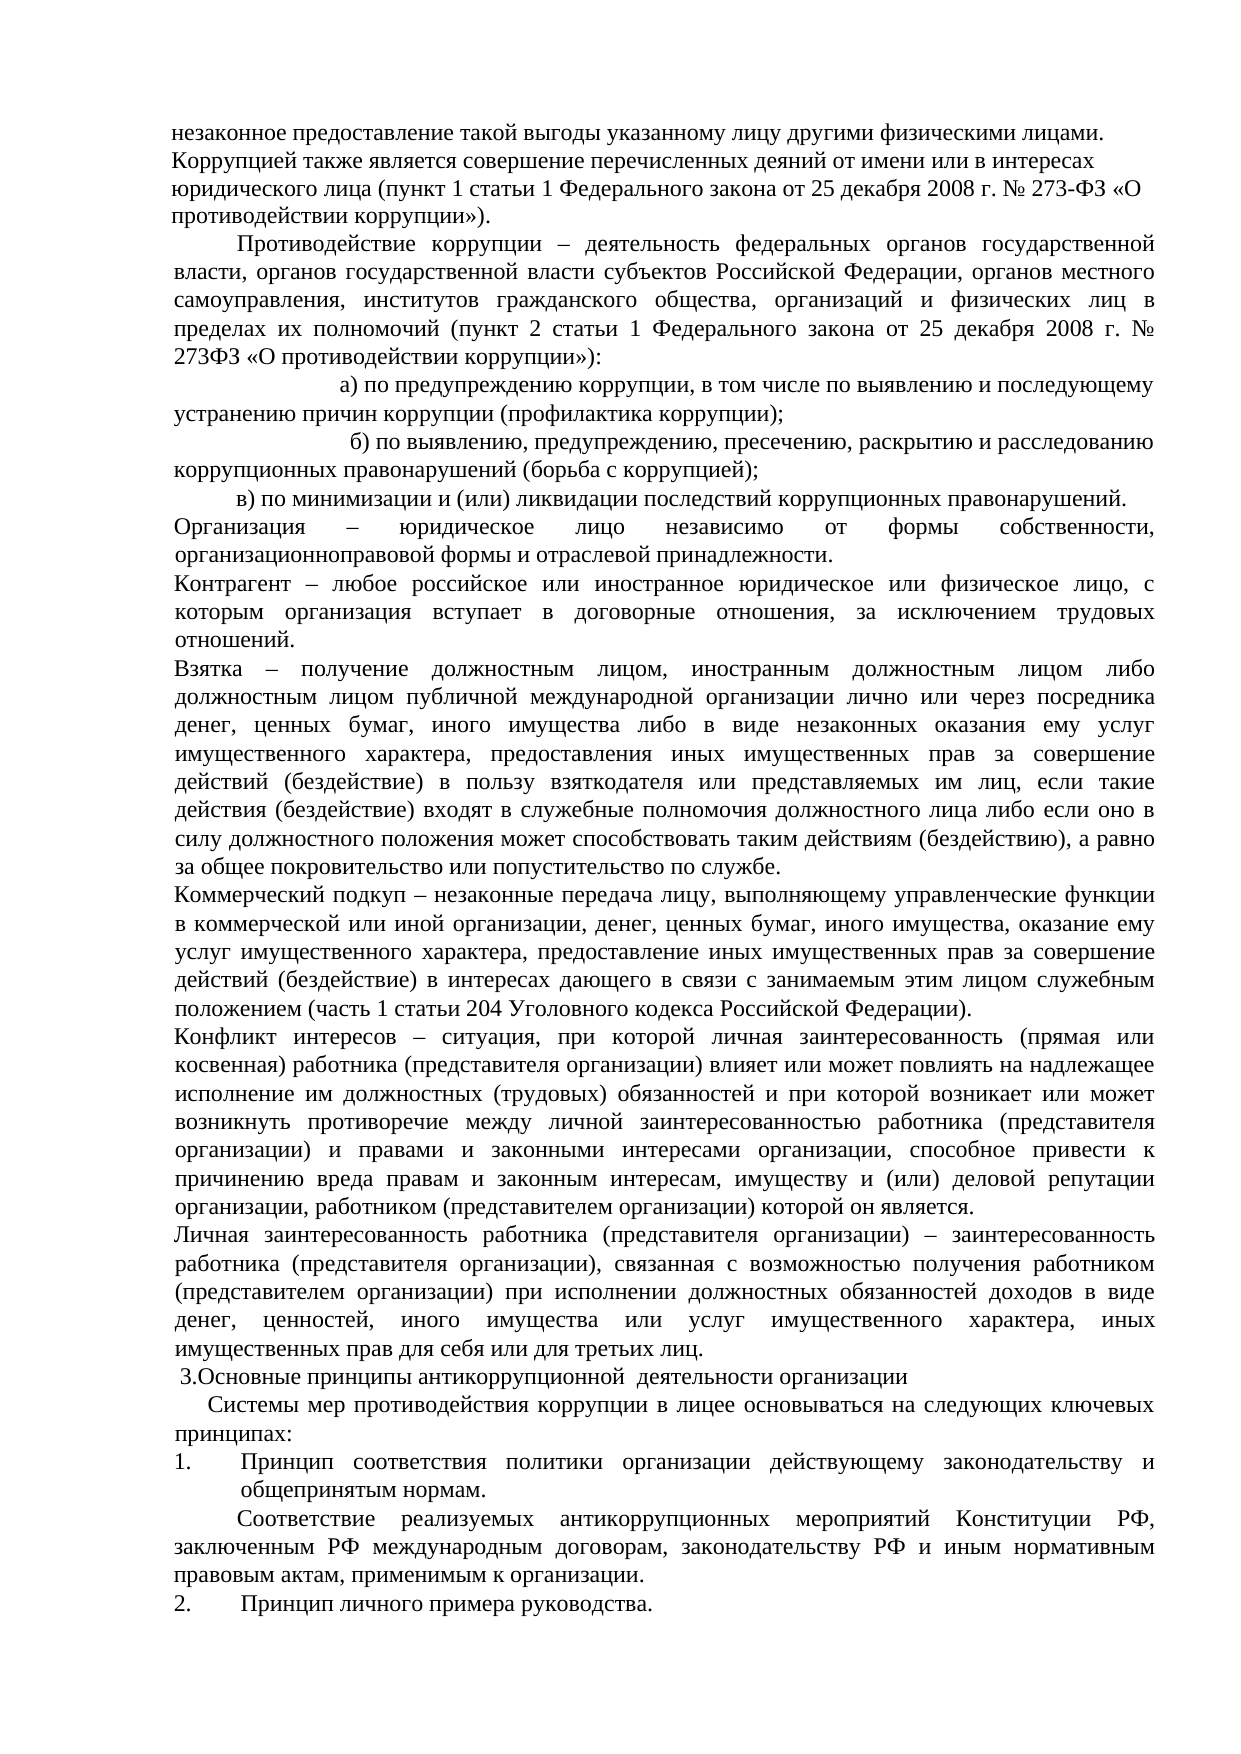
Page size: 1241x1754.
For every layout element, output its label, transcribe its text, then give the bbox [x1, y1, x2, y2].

text Противодействие коррупции – деятельность федеральных органов государственной власти, органов государственной власти субъектов Российской Федерации, органов местного самоуправления, институтов гражданского общества, организаций и физических лиц в пределах их полномочий (пункт 2 статьи 1 Федерального закона от 25 декабря 2008 г. № 273ФЗ «О противодействии коррупции»): [173, 229, 1156, 370]
text Системы мер противодействия коррупции в лицее основываться на следующих ключевых принципах: [173, 1391, 1156, 1446]
text Организация – юридическое лицо независимо от формы собственности, организационноправовой формы и отраслевой принадлежности. [173, 512, 1156, 568]
text б) по выявлению, предупреждению, пресечению, раскрытию и расследованию [118, 427, 1154, 455]
text Личная заинтересованность работника (представителя организации) – заинтересованность работника (представителя организации), связанная с возможностью получения работником (представителем организации) при исполнении должностных обязанностей доходов в виде денег, ценностей, иного имущества или услуг имущественного характера, иных имущественных прав для себя или для третьих лиц. [173, 1221, 1156, 1361]
text устранению причин коррупции (профилактика коррупции); [173, 399, 1156, 426]
text Контрагент – любое российское или иностранное юридическое или физическое лицо, с которым организация вступает в договорные отношения, за исключением трудовых отношений. [173, 569, 1156, 653]
text Коммерческий подкуп – незаконные передача лицу, выполняющему управленческие функции в коммерческой или иной организации, денег, ценных бумаг, иного имущества, оказание ему услуг имущественного характера, предоставление иных имущественных прав за совершение действий (бездействие) в интересах дающего в связи с занимаемым этим лицом служебным положением (часть 1 статьи 204 Уголовного кодекса Российской Федерации). [173, 881, 1156, 1021]
text коррупционных правонарушений (борьба с коррупцией); [173, 456, 1156, 483]
text 3.Основные принципы антикоррупционной деятельности организации [173, 1362, 1156, 1390]
text Соответствие реализуемых антикоррупционных мероприятий Конституции РФ, заключенным РФ международным договорам, законодательству РФ и иным нормативным правовым актам, применимым к организации. [173, 1504, 1156, 1588]
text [171, 118, 1158, 229]
list Принцип соответствия политики организации действующему законодательству и общепринятым нормам. [173, 1447, 1156, 1503]
text а) по предупреждению коррупции, в том числе по выявлению и последующему [118, 371, 1154, 398]
text Конфликт интересов – ситуация, при которой личная заинтересованность (прямая или косвенная) работника (представителя организации) влияет или может повлиять на надлежащее исполнение им должностных (трудовых) обязанностей и при которой возникает или может возникнуть противоречие между личной заинтересованностью работника (представителя организации) и правами и законными интересами организации, способное привести к причинению вреда правам и законным интересам, имуществу и (или) деловой репутации организации, работником (представителем организации) которой он является. [173, 1022, 1156, 1220]
list Принцип личного примера руководства. [173, 1589, 1156, 1616]
text Взятка – получение должностным лицом, иностранным должностным лицом либо должностным лицом публичной международной организации лично или через посредника денег, ценных бумаг, иного имущества либо в виде незаконных оказания ему услуг имущественного характера, предоставления иных имущественных прав за совершение действий (бездействие) в пользу взяткодателя или представляемых им лиц, если такие действия (бездействие) входят в служебные полномочия должностного лица либо если оно в силу должностного положения может способствовать таким действиям (бездействию), а равно за общее покровительство или попустительство по службе. [173, 654, 1156, 880]
text в) по минимизации и (или) ликвидации последствий коррупционных правонарушений. [236, 484, 1156, 511]
